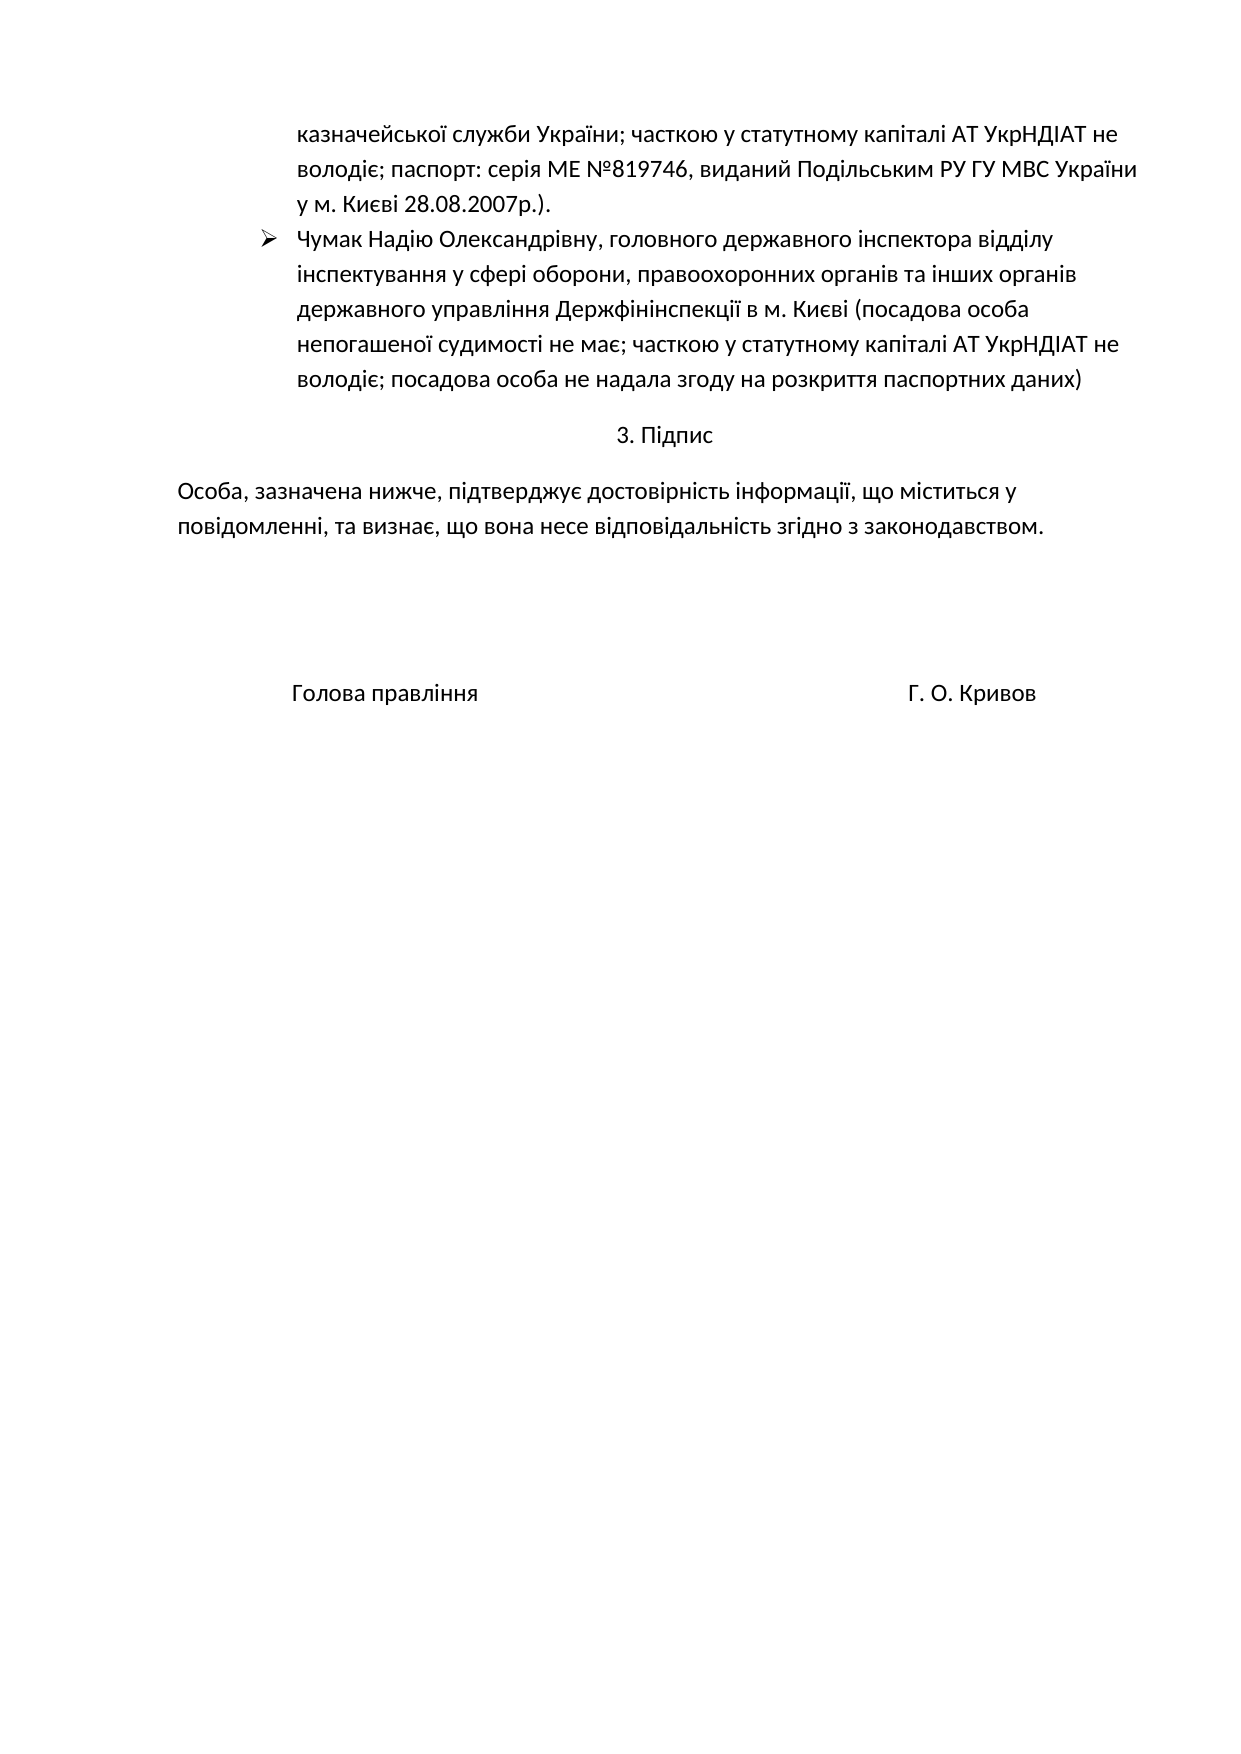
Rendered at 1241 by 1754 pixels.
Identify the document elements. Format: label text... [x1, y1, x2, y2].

text Особа, зазначена нижче, підтверджує достовірність інформації, що міститься у повідомленні, та визнає, що вона несе відповідальність згідно з законодавством. [177, 475, 1152, 540]
text 3. Підпис [177, 419, 1152, 449]
list Чумак Надію Олександрівну, головного державного інспектора відділу інспектування у сфері оборони, правоохоронних органів та інших органів державного управління Держфінінспекції в м. Києві (посадова особа непогашеної судимості не має; часткою у статутному капіталі АТ УкрНДІАТ не володіє; посадова особа не надала згоду на розкриття паспортних даних) [259, 223, 1152, 394]
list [259, 118, 1152, 219]
text Голова правління Г. О. Кривов [177, 677, 1152, 708]
